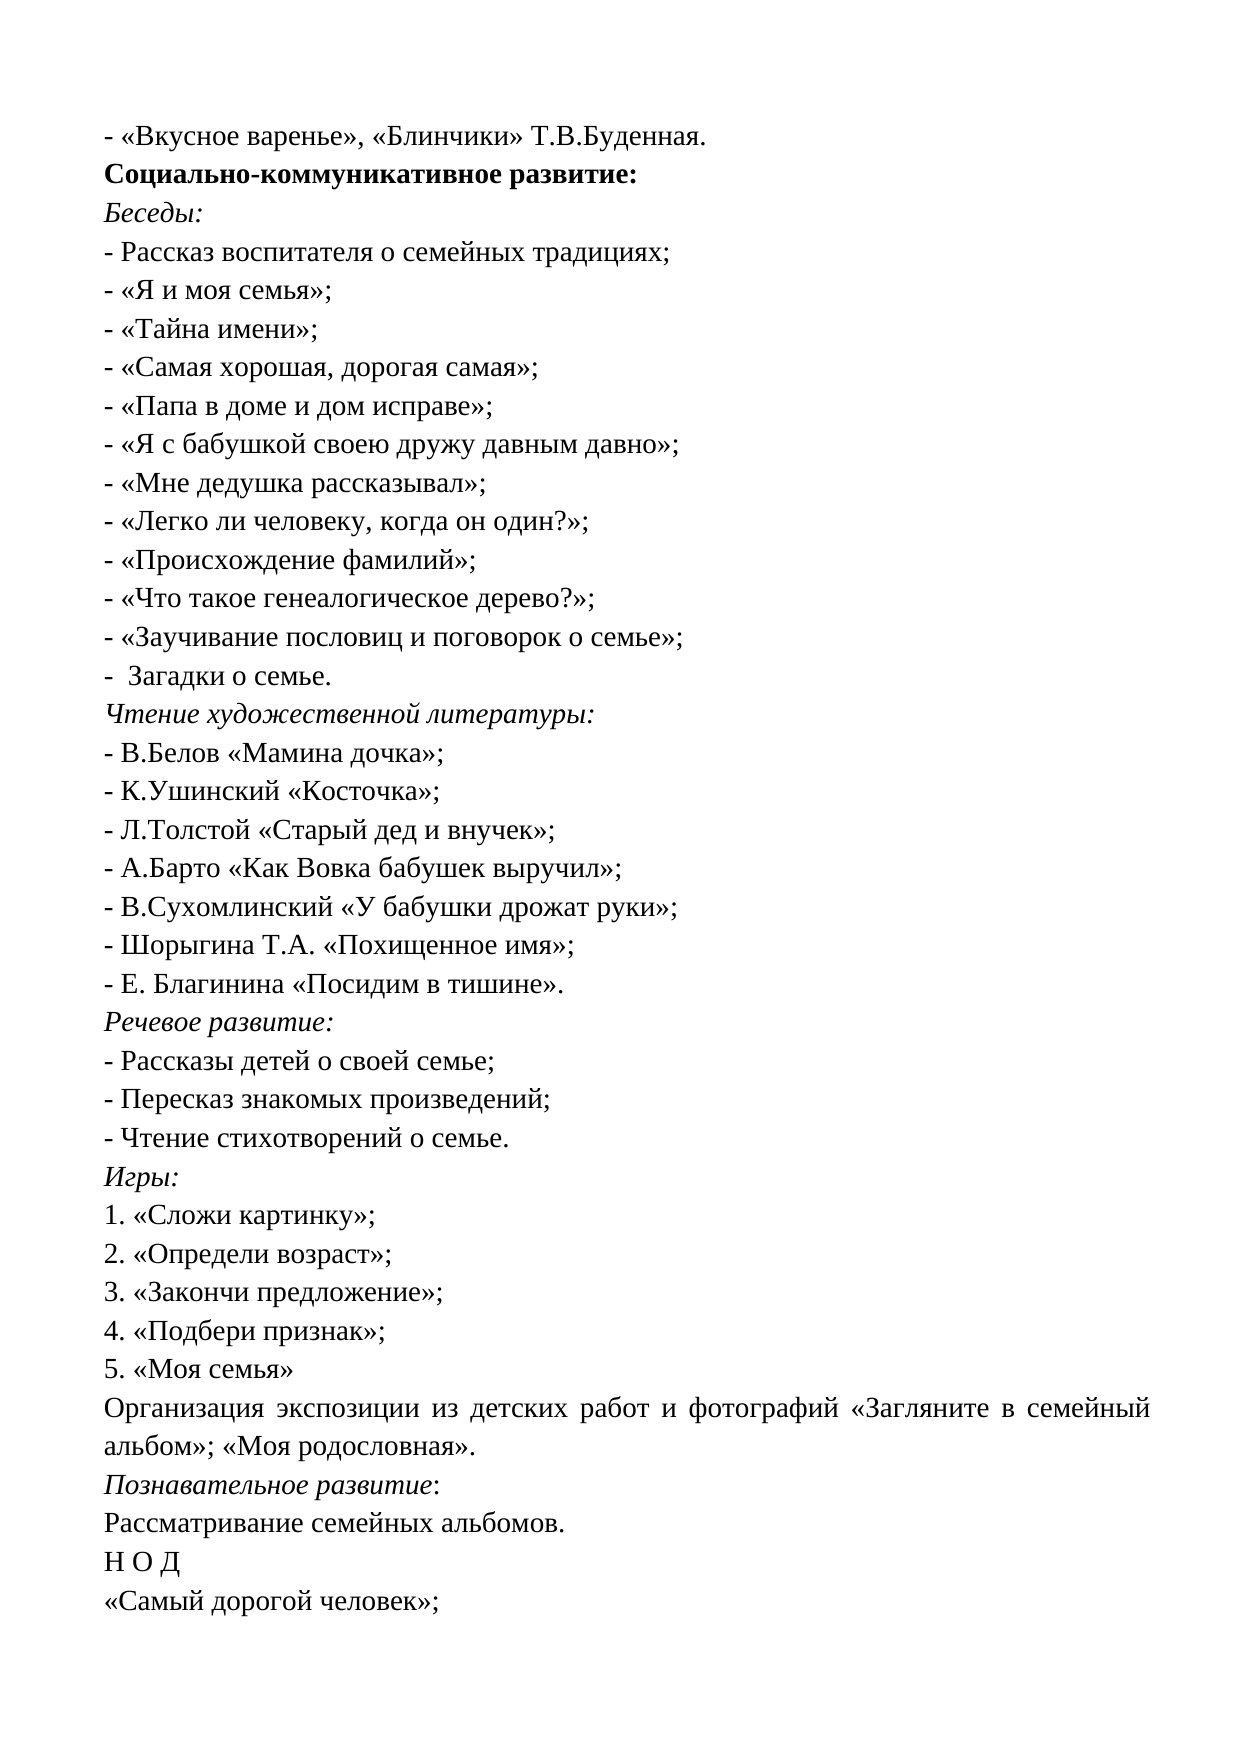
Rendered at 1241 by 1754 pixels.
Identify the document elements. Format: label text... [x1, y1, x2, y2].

text - «Заучивание пословиц и поговорок о семье»; [103, 619, 1152, 653]
text - «Происхождение фамилий»; [103, 542, 1152, 576]
text - Загадки о семье. [103, 658, 1152, 691]
text Социально-коммуникативное развитие: [103, 157, 1152, 190]
text - Л.Толстой «Старый дед и внучек»; [103, 812, 1152, 845]
text - «Я с бабушкой своею дружу давным давно»; [103, 426, 1152, 460]
text Познавательное развитие: [103, 1467, 1152, 1501]
text - К.Ушинский «Косточка»; [103, 773, 1152, 807]
text - «Самая хорошая, дорогая самая»; [103, 349, 1152, 383]
text - Чтение стихотворений о семье. [103, 1120, 1152, 1154]
text 4. «Подбери признак»; [103, 1313, 1152, 1346]
text - «Легко ли человеку, когда он один?»; [103, 503, 1152, 537]
text - Шорыгина Т.А. «Похищенное имя»; [103, 927, 1152, 961]
text - Рассказ воспитателя о семейных традициях; [103, 234, 1152, 267]
text - Е. Благинина «Посидим в тишине». [103, 966, 1152, 999]
text - «Я и моя семья»; [103, 272, 1152, 306]
text - «Папа в доме и дом исправе»; [103, 388, 1152, 421]
text 5. «Моя семья» [103, 1351, 1152, 1385]
text - Пересказ знакомых произведений; [103, 1082, 1152, 1115]
text Игры: [103, 1159, 1152, 1192]
text Организация экспозиции из детских работ и фотографий «Загляните в семейный альбом»; «Моя родословная». [103, 1390, 1152, 1462]
text - А.Барто «Как Вовка бабушек выручил»; [103, 850, 1152, 884]
text Чтение художественной литературы: [103, 696, 1152, 730]
text - «Вкусное варенье», «Блинчики» Т.В.Буденная. [103, 118, 1152, 152]
text - В.Сухомлинский «У бабушки дрожат руки»; [103, 889, 1152, 922]
text Речевое развитие: [103, 1004, 1152, 1038]
text 3. «Закончи предложение»; [103, 1274, 1152, 1308]
text 2. «Определи возраст»; [103, 1236, 1152, 1269]
text - «Тайна имени»; [103, 311, 1152, 344]
text Рассматривание семейных альбомов. [103, 1506, 1152, 1539]
text - «Что такое генеалогическое дерево?»; [103, 581, 1152, 614]
text «Самый дорогой человек»; [103, 1583, 1152, 1616]
text 1. «Сложи картинку»; [103, 1197, 1152, 1231]
text Н О Д [103, 1544, 1152, 1578]
text - В.Белов «Мамина дочка»; [103, 735, 1152, 768]
text - Рассказы детей о своей семье; [103, 1043, 1152, 1077]
text Беседы: [103, 195, 1152, 229]
text - «Мне дедушка рассказывал»; [103, 465, 1152, 498]
